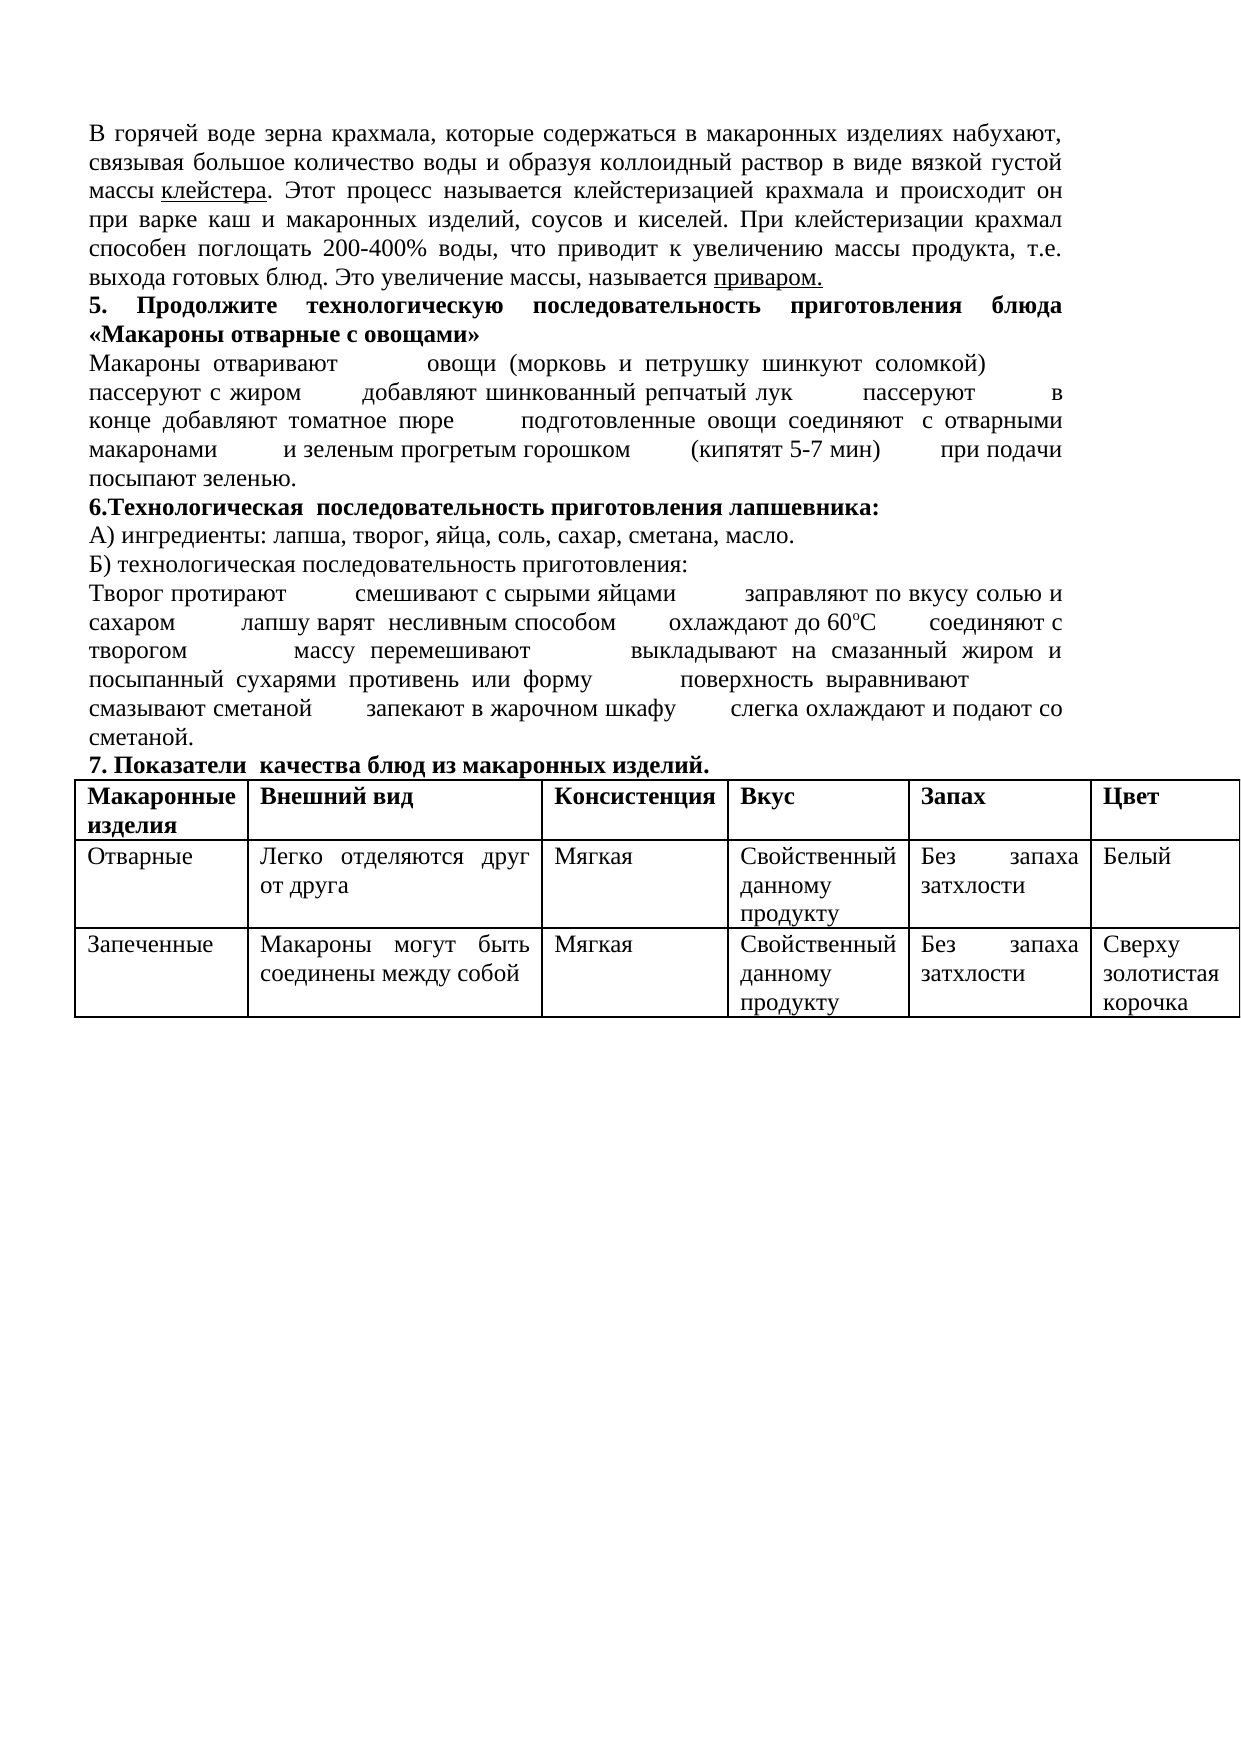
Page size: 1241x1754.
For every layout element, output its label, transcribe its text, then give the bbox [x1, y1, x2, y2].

table_cell Отварные [76, 841, 247, 927]
text Творог протирают смешивают с сырыми яйцами заправляют по вкусу солью и сахаром лапшу варят несливным способом охлаждают до 60оС соединяют с творогом массу перемешивают выкладывают на смазанный жиром и посыпанный сухарями противень или форму поверхность выравнивают смазывают сметаной запекают в жарочном шкафу слегка охлаждают и подают со сметаной. [88, 578, 1063, 751]
table_cell Мягкая [543, 841, 727, 927]
table_cell Без запаха затхлости [910, 929, 1090, 1016]
table_cell Свойственный данному продукту [729, 929, 908, 1016]
text 7. Показатели качества блюд из макаронных изделий. [88, 751, 1063, 779]
table_cell Свойственный данному продукту [729, 841, 908, 927]
table_cell Легко отделяются друг от друга [249, 841, 541, 927]
table_cell Мягкая [543, 929, 727, 1016]
table_header Вкус [729, 781, 908, 839]
table_header Консистенция [543, 781, 727, 839]
text 5. Продолжите технологическую последовательность приготовления блюда «Макароны отварные с овощами» [88, 291, 1063, 348]
table_cell Белый [1092, 841, 1239, 927]
table_header Макаронные изделия [76, 781, 247, 839]
table_header Цвет [1092, 781, 1239, 839]
table_cell Без запаха затхлости [910, 841, 1090, 927]
table_header Внешний вид [249, 781, 541, 839]
table_header Запах [910, 781, 1090, 839]
table_cell Сверху золотистая корочка [1092, 929, 1239, 1016]
text Б) технологическая последовательность приготовления: [88, 549, 1063, 578]
table_cell Запеченные [76, 929, 247, 1016]
table_cell Макароны могут быть соединены между собой [249, 929, 541, 1016]
text А) ингредиенты: лапша, творог, яйца, соль, сахар, сметана, масло. [88, 521, 1063, 549]
text Макароны отваривают овощи (морковь и петрушку шинкуют соломкой) пассеруют с жиром добавляют шинкованный репчатый лук пассеруют в конце добавляют томатное пюре подготовленные овощи соединяют с отварными макаронами и зеленым прогретым горошком (кипятят 5-7 мин) при подачи посыпают зеленью. [88, 348, 1063, 492]
text В горячей воде зерна крахмала, которые содержаться в макаронных изделиях набухают, связывая большое количество воды и образуя коллоидный раствор в виде вязкой густой массы клейстера. Этот процесс называется клейстеризацией крахмала и происходит он при варке каш и макаронных изделий, соусов и киселей. При клейстеризации крахмал способен поглощать 200-400% воды, что приводит к увеличению массы продукта, т.е. выхода готовых блюд. Это увеличение массы, называется приваром. [88, 118, 1063, 291]
text 6.Технологическая последовательность приготовления лапшевника: [88, 492, 1063, 521]
